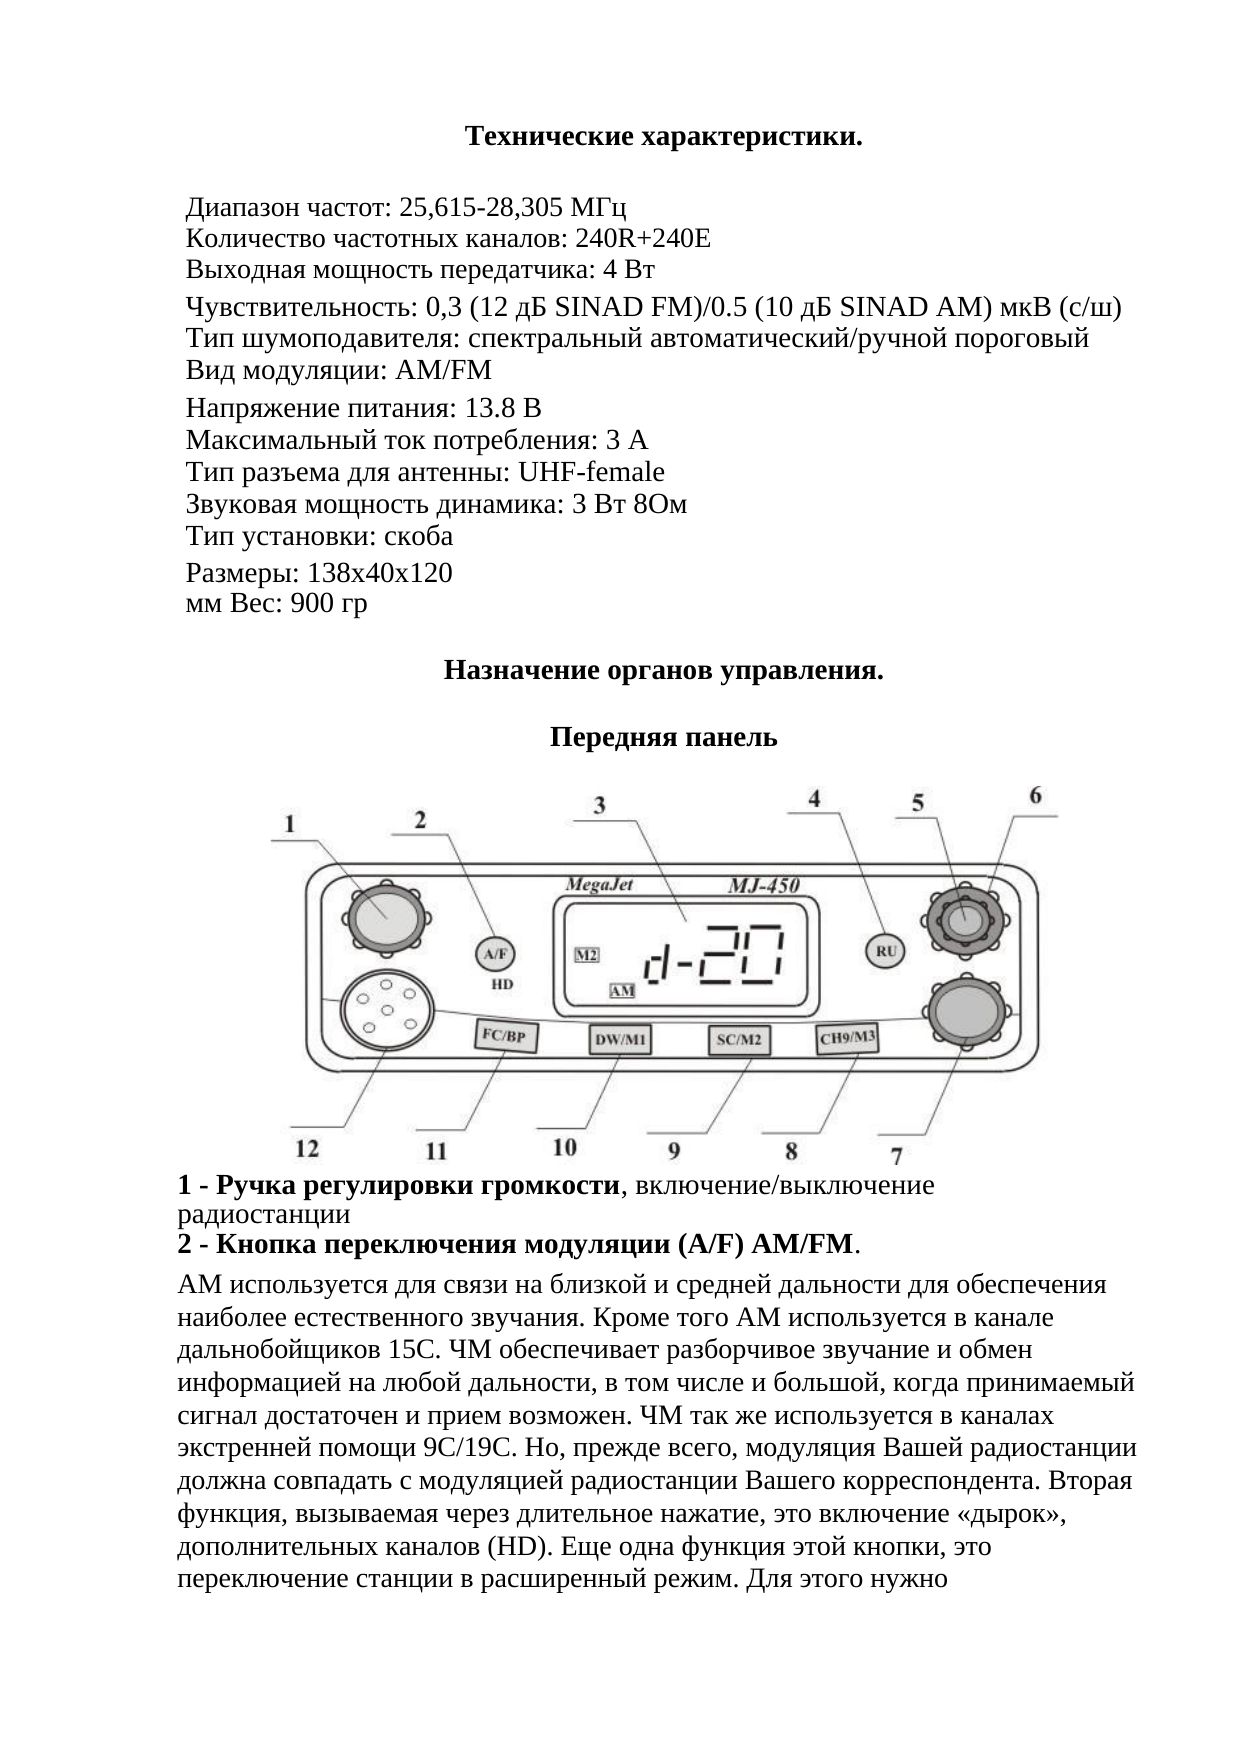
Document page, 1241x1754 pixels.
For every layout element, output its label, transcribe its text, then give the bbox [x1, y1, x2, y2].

text АМ используется для связи на близкой и средней дальности для обеспечения наиболее естественного звучания. Кроме того АМ используется в канале дальнобойщиков 15С. ЧМ обеспечивает разборчивое звучание и обмен информацией на любой дальности, в том числе и большой, когда принимаемый сигнал достаточен и прием возможен. ЧМ так же используется в каналах экстренней помощи 9C/19C. Но, прежде всего, модуляция Вашей радиостанции должна совпадать с модуляцией радиостанции Вашего корреспондента. Вторая функция, вызываемая через длительное нажатие, это включение «дырок», дополнительных каналов (HD). Еще одна функция этой кнопки, это переключение станции в расширенный режим. Для этого нужно [177, 1267, 1144, 1594]
text Размеры: 138x40x120 мм Вес: 900 гр [185, 558, 496, 618]
text Напряжение питания: 13.8 В Максимальный ток потребления: 3 А Тип разъема для антенны: UHF-female Звуковая мощность динамика: 3 Вт 8Ом [185, 392, 694, 520]
text Диапазон частот: 25,615-28,305 МГц Количество частотных каналов: 240R+240E Выходная мощность передатчика: 4 Вт [185, 191, 732, 285]
text Передняя панель [550, 719, 1234, 753]
text Технические характеристики. [464, 118, 1234, 151]
picture [270, 786, 1059, 1165]
text Тип установки: скоба [185, 520, 694, 551]
text 2 - Кнопка переключения модуляции (A/F) AM/FM. [177, 1230, 1092, 1260]
text Чувствительность: 0,3 (12 дБ SINAD FM)/0.5 (10 дБ SINAD AM) мкВ (с/ш) Тип шумоподавителя: спектральный автоматический/ручной пороговый Вид модуляции: AM/FM [185, 292, 1123, 385]
text Назначение органов управления. [444, 652, 1234, 686]
text 1 - Ручка регулировки громкости, включение/выключение радиостанции [177, 1171, 1092, 1230]
